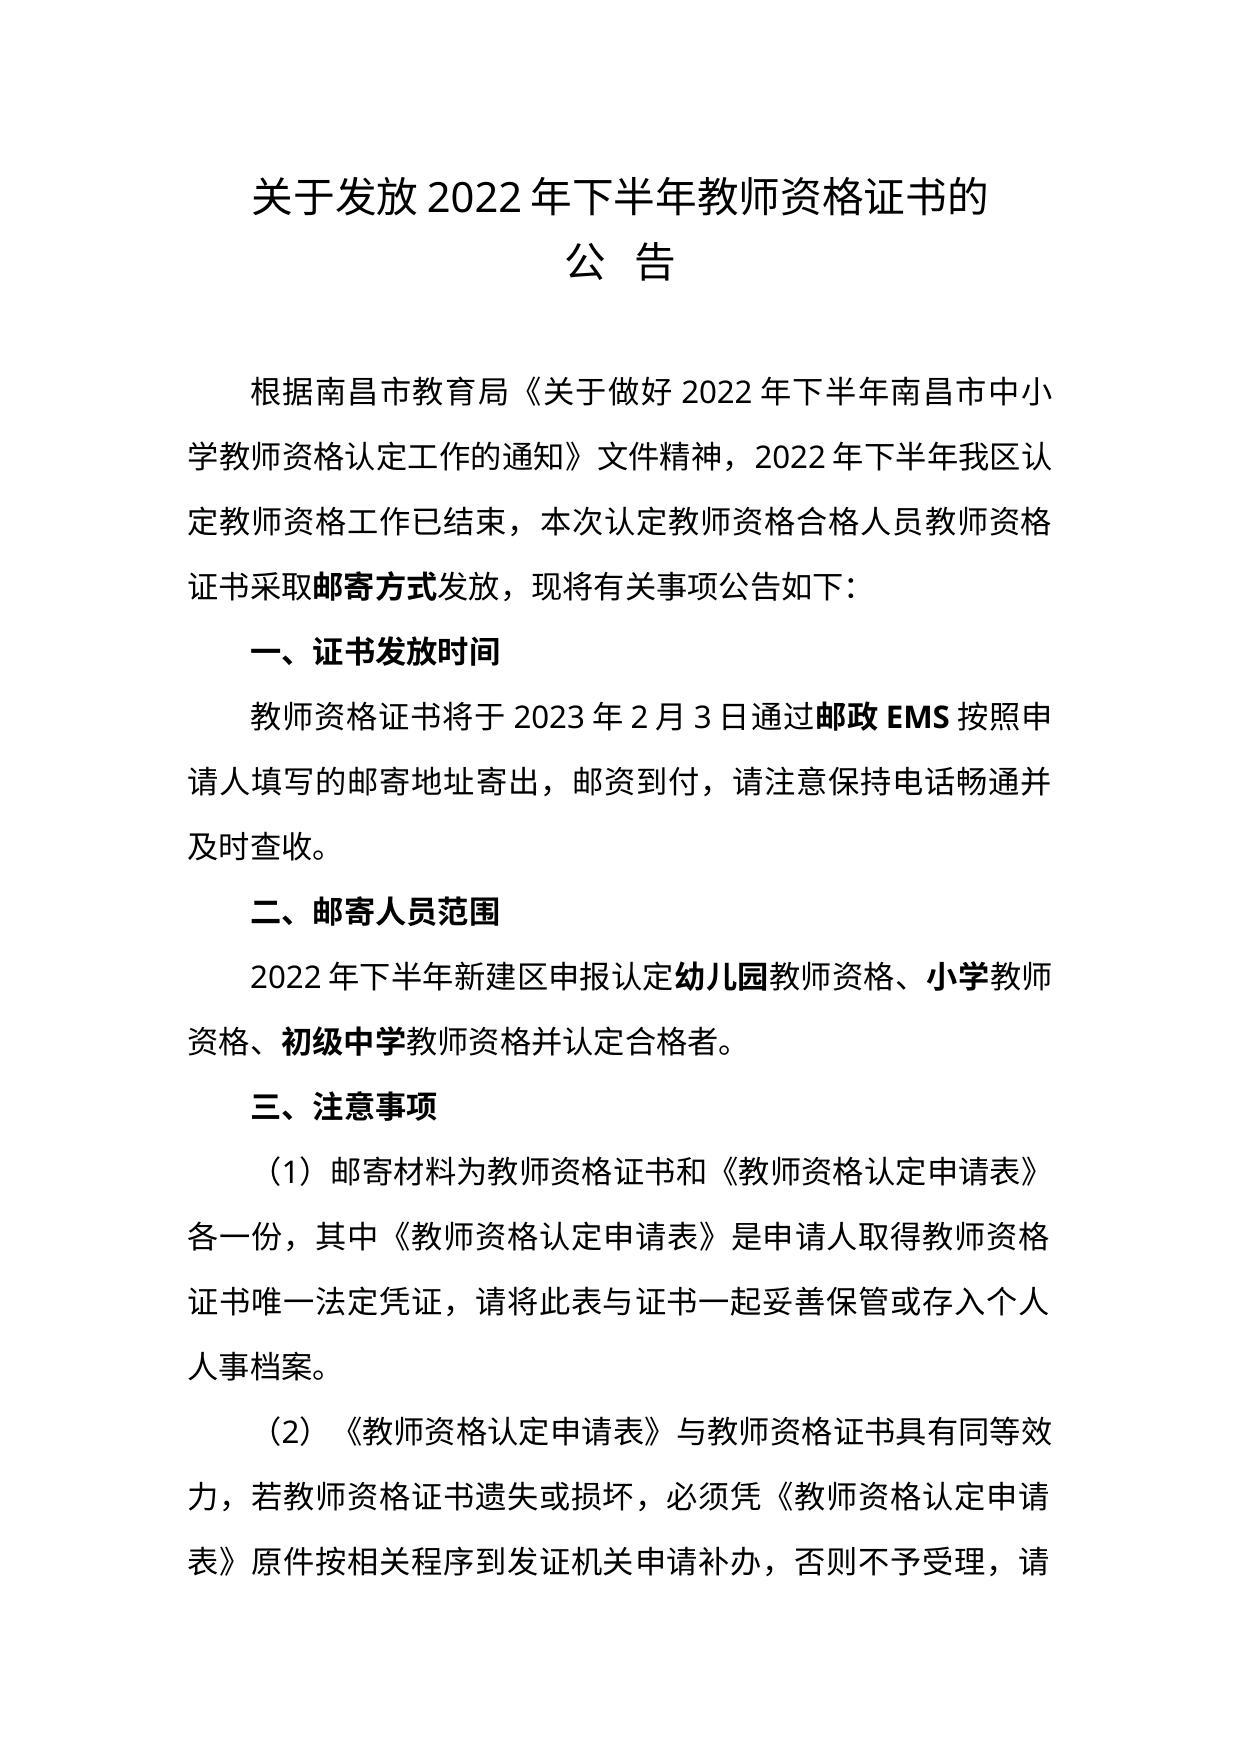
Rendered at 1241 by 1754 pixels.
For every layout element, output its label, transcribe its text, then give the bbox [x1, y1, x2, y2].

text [187, 1397, 1053, 1592]
text 2022年下半年新建区申报认定幼儿园教师资格、小学教师资格、初级中学教师资格并认定合格者。 [187, 942, 1053, 1072]
text 三、注意事项 [187, 1072, 1053, 1137]
text （1）邮寄材料为教师资格证书和《教师资格认定申请表》各一份，其中《教师资格认定申请表》是申请人取得教师资格证书唯一法定凭证，请将此表与证书一起妥善保管或存入个人人事档案。 [187, 1137, 1053, 1397]
text 教师资格证书将于2023年2月3日通过邮政EMS按照申请人填写的邮寄地址寄出，邮资到付，请注意保持电话畅通并及时查收。 [187, 682, 1053, 877]
text 公 告 [187, 227, 1053, 292]
text 根据南昌市教育局《关于做好2022年下半年南昌市中小学教师资格认定工作的通知》文件精神，2022年下半年我区认定教师资格工作已结束，本次认定教师资格合格人员教师资格证书采取邮寄方式发放，现将有关事项公告如下： [187, 357, 1053, 617]
list 证书发放时间 [187, 617, 1053, 682]
text 关于发放2022年下半年教师资格证书的 [187, 162, 1053, 227]
text 二、邮寄人员范围 [187, 877, 1053, 942]
